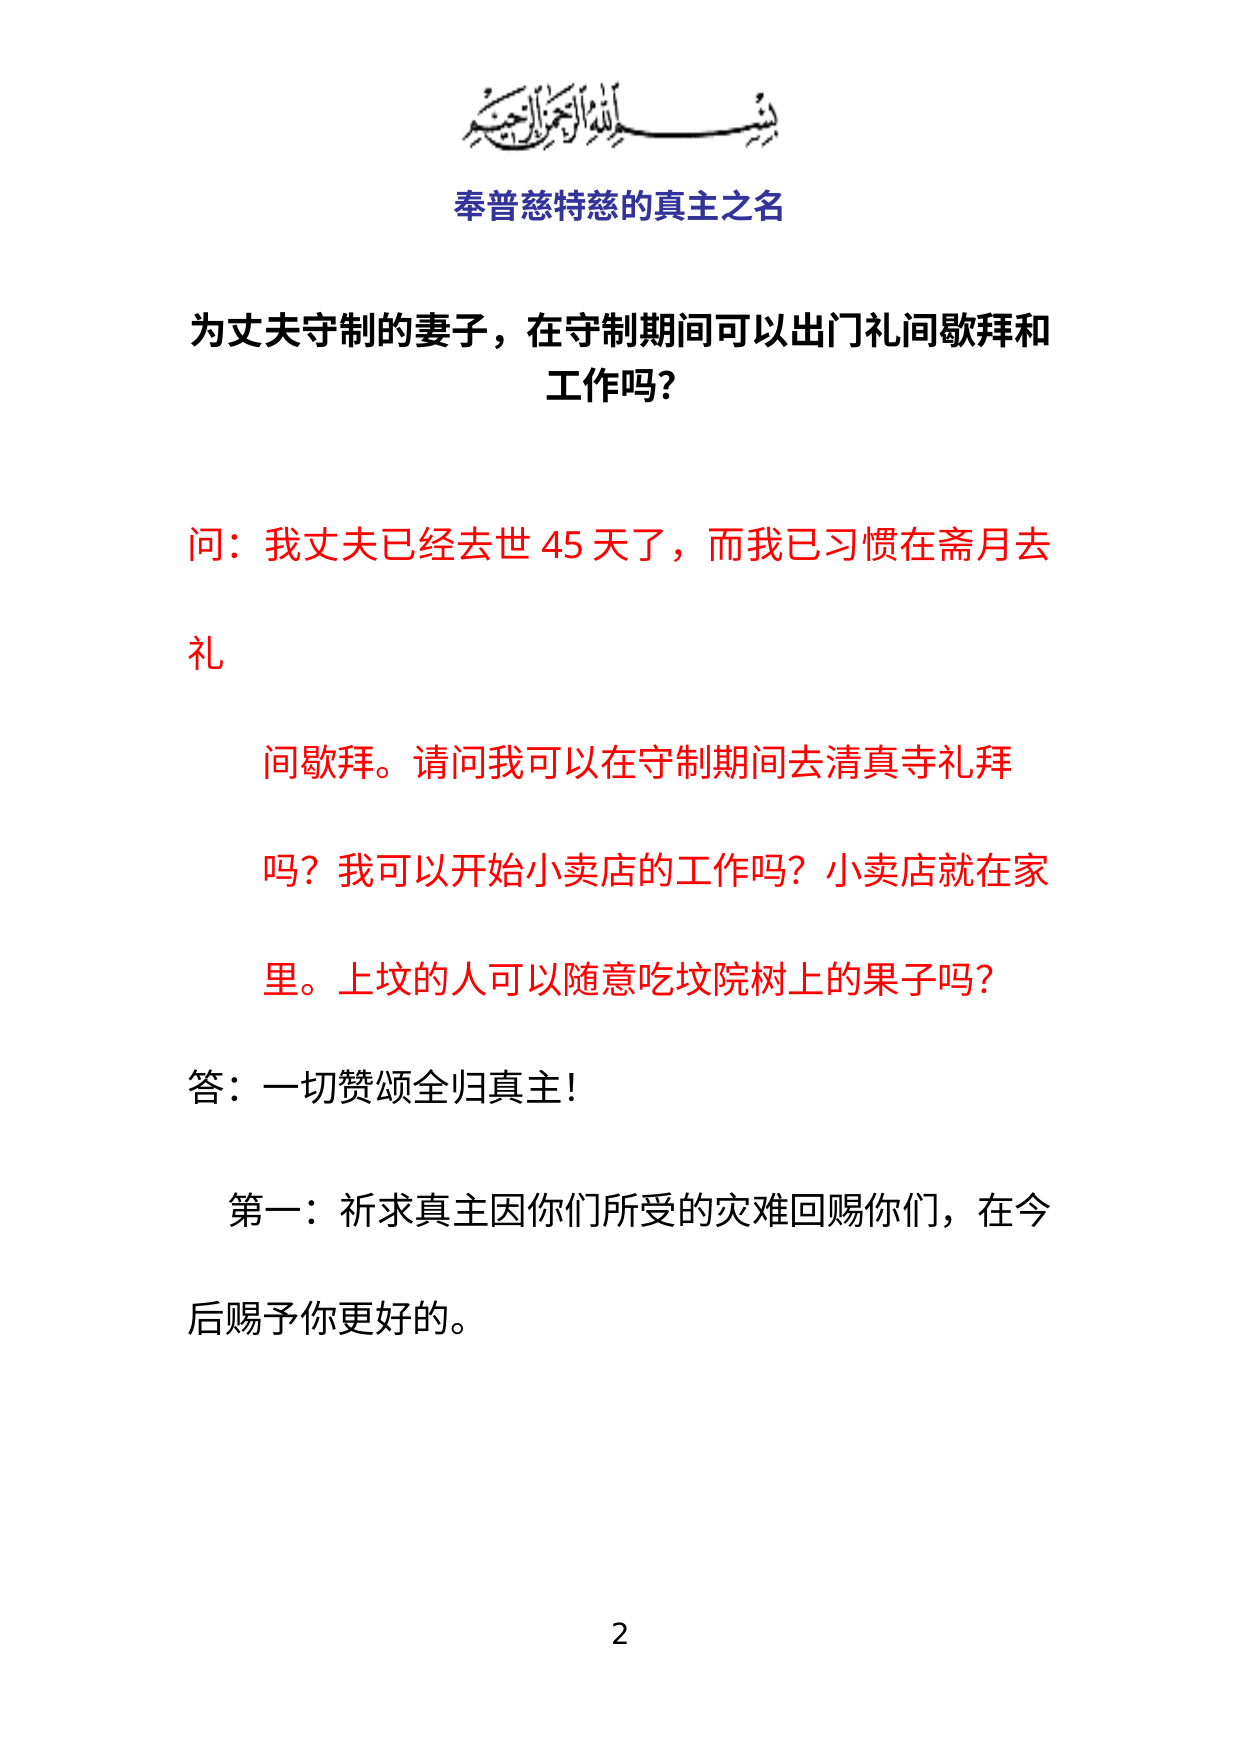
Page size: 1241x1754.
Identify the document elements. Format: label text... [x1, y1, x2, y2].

text 第一：祈求真主因你们所受的灾难回赐你们，在今后赐予你更好的。 [187, 1181, 1053, 1343]
picture [451, 75, 789, 156]
text 奉普慈特慈的真主之名 [187, 180, 1053, 228]
list 吗？我可以开始小卖店的工作吗？小卖店就在家 [187, 841, 1053, 896]
subtitle 为丈夫守制的妻子，在守制期间可以出门礼间歇拜和工作吗？ [187, 301, 1053, 410]
list 间歇拜。请问我可以在守制期间去清真寺礼拜 [187, 733, 1053, 787]
list 里。上坟的人可以随意吃坟院树上的果子吗？ [187, 950, 1053, 1004]
list 问：我丈夫已经去世45天了，而我已习惯在斋月去礼 [187, 515, 1053, 678]
text 答：一切赞颂全归真主！ [187, 1058, 1053, 1113]
